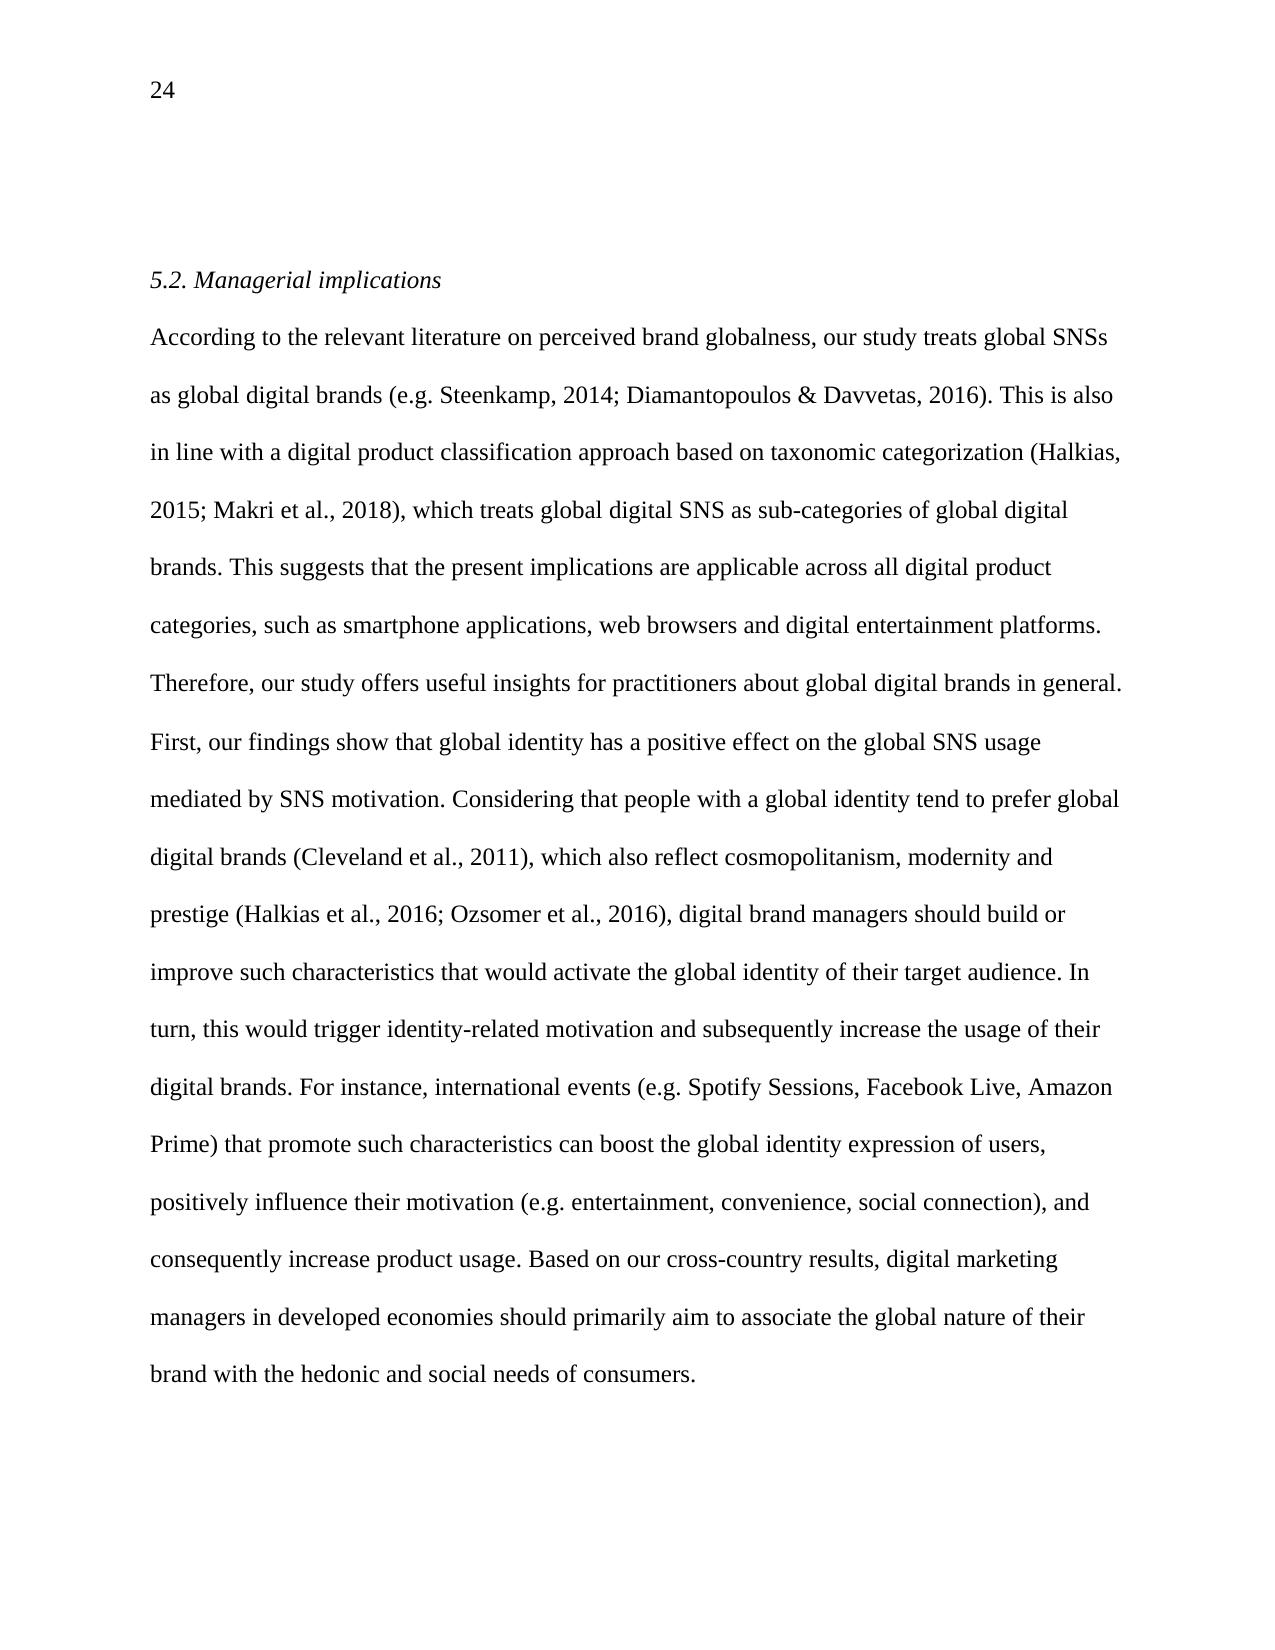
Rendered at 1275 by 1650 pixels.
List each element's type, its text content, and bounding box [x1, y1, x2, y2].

text 5.2. Managerial implications [150, 265, 1125, 294]
text According to the relevant literature on perceived brand globalness, our study treats global SNSs as global digital brands (e.g. Steenkamp, 2014; Diamantopoulos & Davvetas, 2016). This is also in line with a digital product classification approach based on taxonomic categorization (Halkias, 2015; Makri et al., 2018), which treats global digital SNS as sub-categories of global digital brands. This suggests that the present implications are applicable across all digital product categories, such as smartphone applications, web browsers and digital entertainment platforms. Therefore, our study offers useful insights for practitioners about global digital brands in general. First, our findings show that global identity has a positive effect on the global SNS usage mediated by SNS motivation. Considering that people with a global identity tend to prefer global digital brands (Cleveland et al., 2011), which also reflect cosmopolitanism, modernity and prestige (Halkias et al., 2016; Ozsomer et al., 2016), digital brand managers should build or improve such characteristics that would activate the global identity of their target audience. In turn, this would trigger identity-related motivation and subsequently increase the usage of their digital brands. For instance, international events (e.g. Spotify Sessions, Facebook Live, Amazon Prime) that promote such characteristics can boost the global identity expression of users, positively influence their motivation (e.g. entertainment, convenience, social connection), and consequently increase product usage. Based on our cross-country results, digital marketing managers in developed economies should primarily aim to associate the global nature of their brand with the hedonic and social needs of consumers. [150, 322, 1125, 1388]
